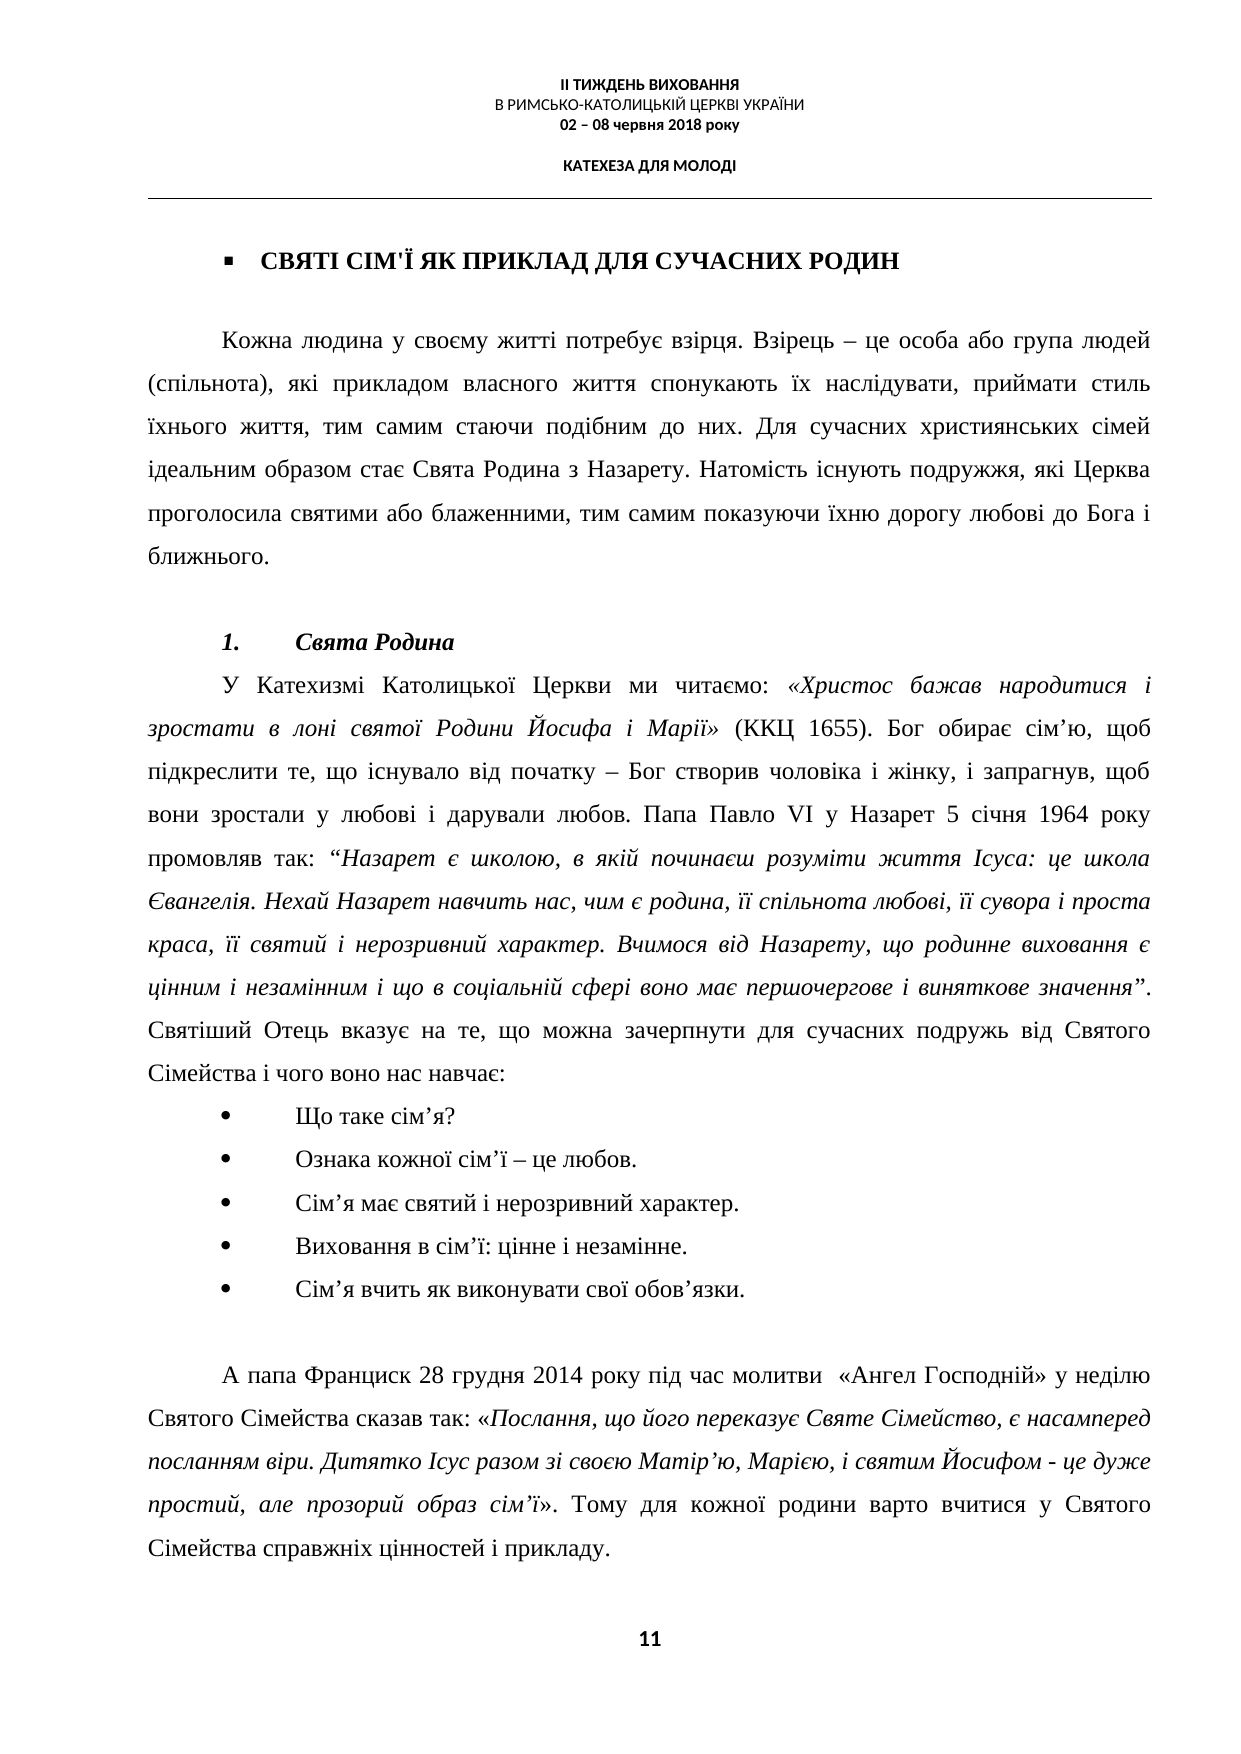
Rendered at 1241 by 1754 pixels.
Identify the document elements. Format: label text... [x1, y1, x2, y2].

text Кожна людина у своєму житті потребує взірця. Взірець – це особа або група людей (спільнота), які прикладом власного життя спонукають їх наслідувати, приймати стиль їхнього життя, тим самим стаючи подібним до них. Для сучасних християнських сімей ідеальним образом стає Свята Родина з Назарету. Натомість існують подружжя, які Церква проголосила святими або блаженними, тим самим показуючи їхню дорогу любові до Бога і ближнього. [148, 325, 1152, 569]
text У Катехизмі Католицької Церкви ми читаємо: «Христос бажав народитися і зростати в лоні святої Родини Йосифа і Марії» (ККЦ 1655). Бог обирає сім’ю, щоб підкреслити те, що існувало від початку – Бог створив чоловіка і жінку, і запрагнув, щоб вони зростали у любові і дарували любов. Папа Павло VI у Назарет 5 січня 1964 року промовляв так: “Назарет є школою, в якій починаєш розуміти життя Ісуса: це школа Євангелія. Нехай Назарет навчить нас, чим є родина, її спільнота любові, її сувора і проста краса, її святий і нерозривний характер. Вчимося від Назарету, що родинне виховання є цінним і незамінним і що в соціальній сфері воно має першочергове і виняткове значення”. Святіший Отець вказує на те, що можна зачерпнути для сучасних подружь від Святого Сімейства і чого воно нас навчає: [148, 670, 1152, 1087]
list СВЯТІ СІМ'Ї ЯК ПРИКЛАД ДЛЯ СУЧАСНИХ РОДИН [223, 246, 1152, 275]
list Сім’я вчить як виконувати свої обов’язки. [148, 1274, 1152, 1303]
text А папа Франциск 28 грудня 2014 року під час молитви «Ангел Господній» у неділю Святого Сімейства сказав так: «Послання, що його переказує Святе Сімейство, є насамперед посланням віри. Дитятко Ісус разом зі своєю Матір’ю, Марією, і святим Йосифом - це дуже простий, але прозорий образ сім’ї». Тому для кожної родини варто вчитися у Святого Сімейства справжніх цінностей і прикладу. [148, 1360, 1152, 1561]
list Ознака кожної сім’ї – це любов. [148, 1144, 1152, 1173]
list Виховання в сім’ї: цінне і незамінне. [148, 1231, 1152, 1259]
list Сім’я має святий і нерозривний характер. [148, 1188, 1152, 1216]
list Що таке сім’я? [148, 1101, 1152, 1130]
list Свята Родина [148, 627, 1152, 656]
